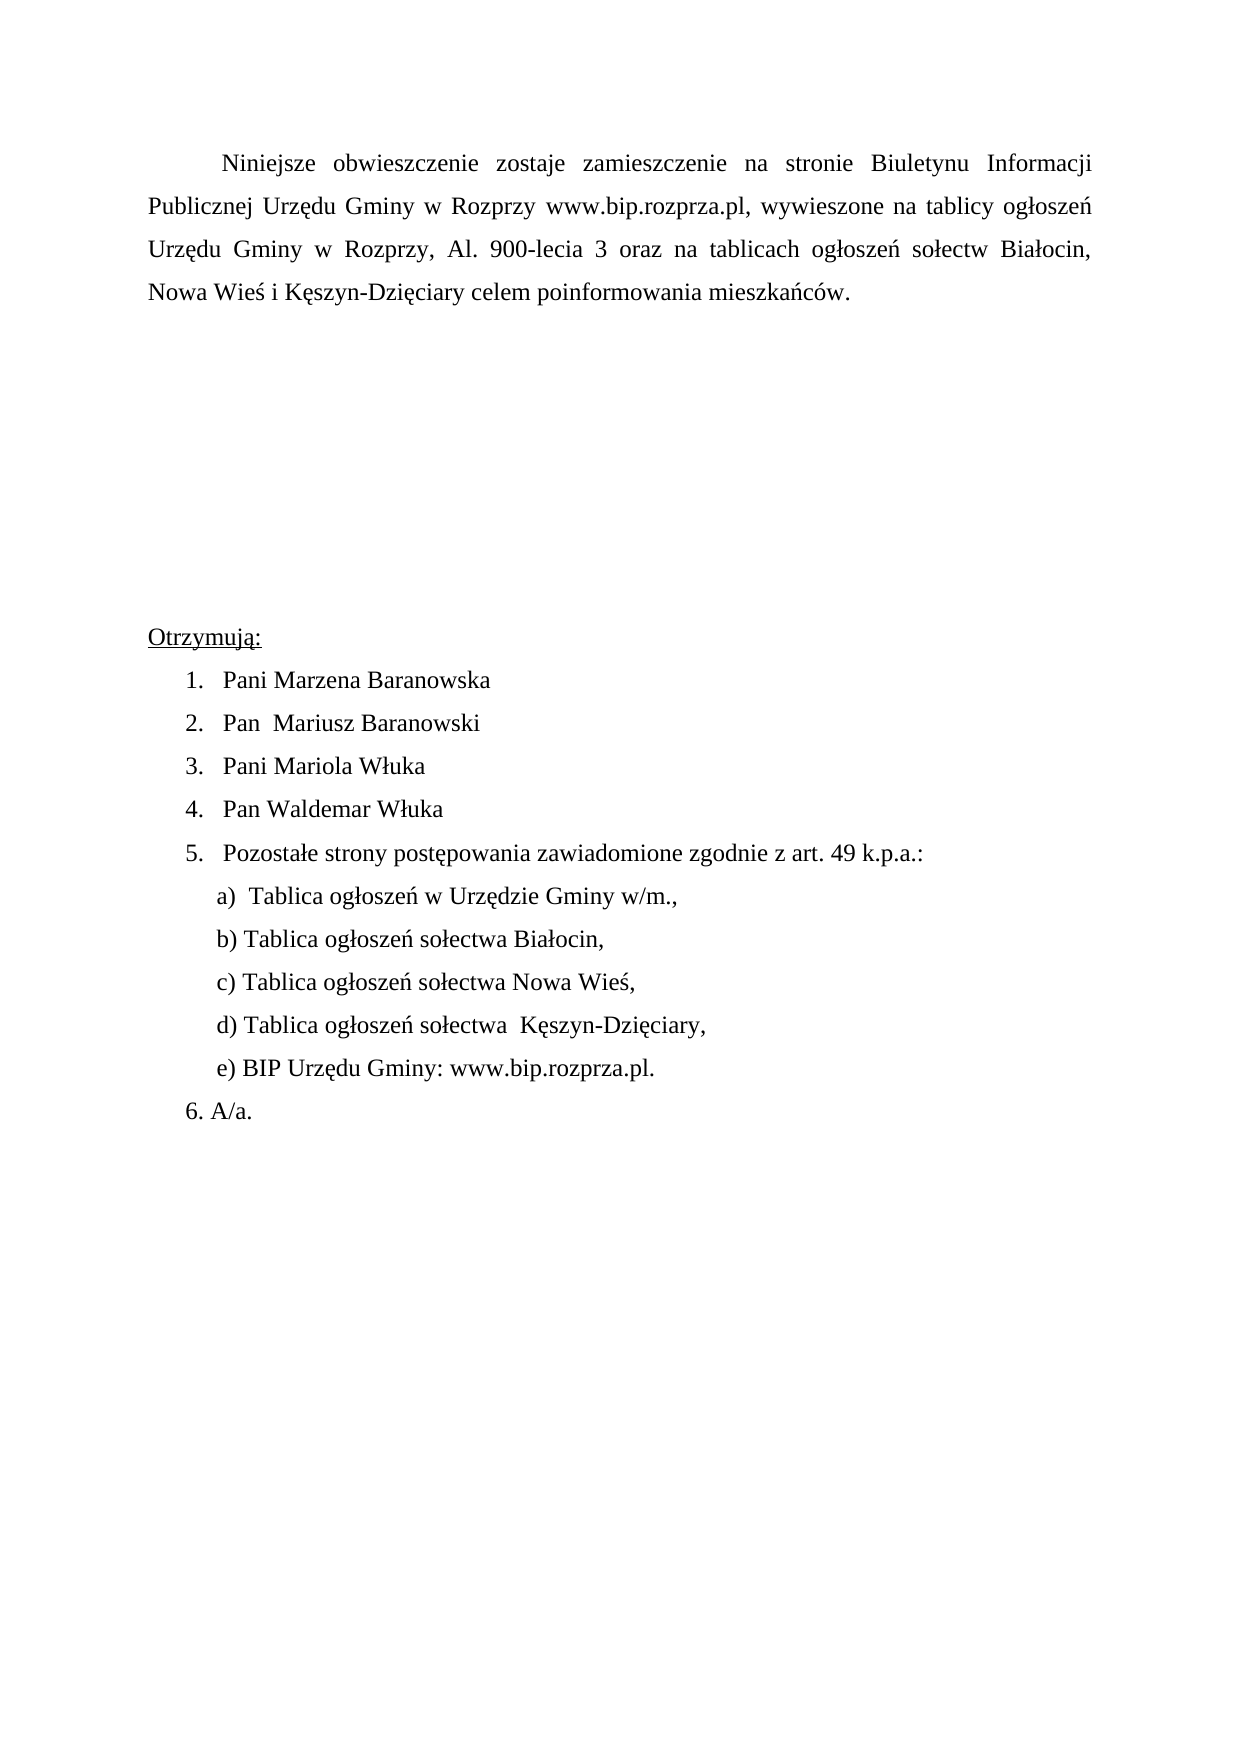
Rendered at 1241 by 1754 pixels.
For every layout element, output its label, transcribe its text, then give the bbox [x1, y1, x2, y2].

text Niniejsze obwieszczenie zostaje zamieszczenie na stronie Biuletynu Informacji Publicznej Urzędu Gminy w Rozprzy www.bip.rozprza.pl, wywieszone na tablicy ogłoszeń Urzędu Gminy w Rozprzy, Al. 900-lecia 3 oraz na tablicach ogłoszeń sołectw Białocin, Nowa Wieś i Kęszyn-Dzięciary celem poinformowania mieszkańców. [148, 148, 1093, 306]
text Otrzymują: [148, 622, 1093, 651]
text e) BIP Urzędu Gminy: www.bip.rozprza.pl. [148, 1053, 1093, 1082]
list Pani Marzena Baranowska [185, 665, 1093, 694]
list Pozostałe strony postępowania zawiadomione zgodnie z art. 49 k.p.a.: [185, 838, 1093, 866]
text b) Tablica ogłoszeń sołectwa Białocin, [148, 924, 1093, 953]
text 6. A/a. [148, 1096, 1093, 1125]
text a) Tablica ogłoszeń w Urzędzie Gminy w/m., [148, 881, 1093, 909]
list Pan Waldemar Włuka [185, 794, 1093, 823]
list Pani Mariola Włuka [185, 751, 1093, 780]
list Pan Mariusz Baranowski [185, 708, 1093, 737]
text d) Tablica ogłoszeń sołectwa Kęszyn-Dzięciary, [148, 1010, 1093, 1039]
text c) Tablica ogłoszeń sołectwa Nowa Wieś, [148, 967, 1093, 996]
